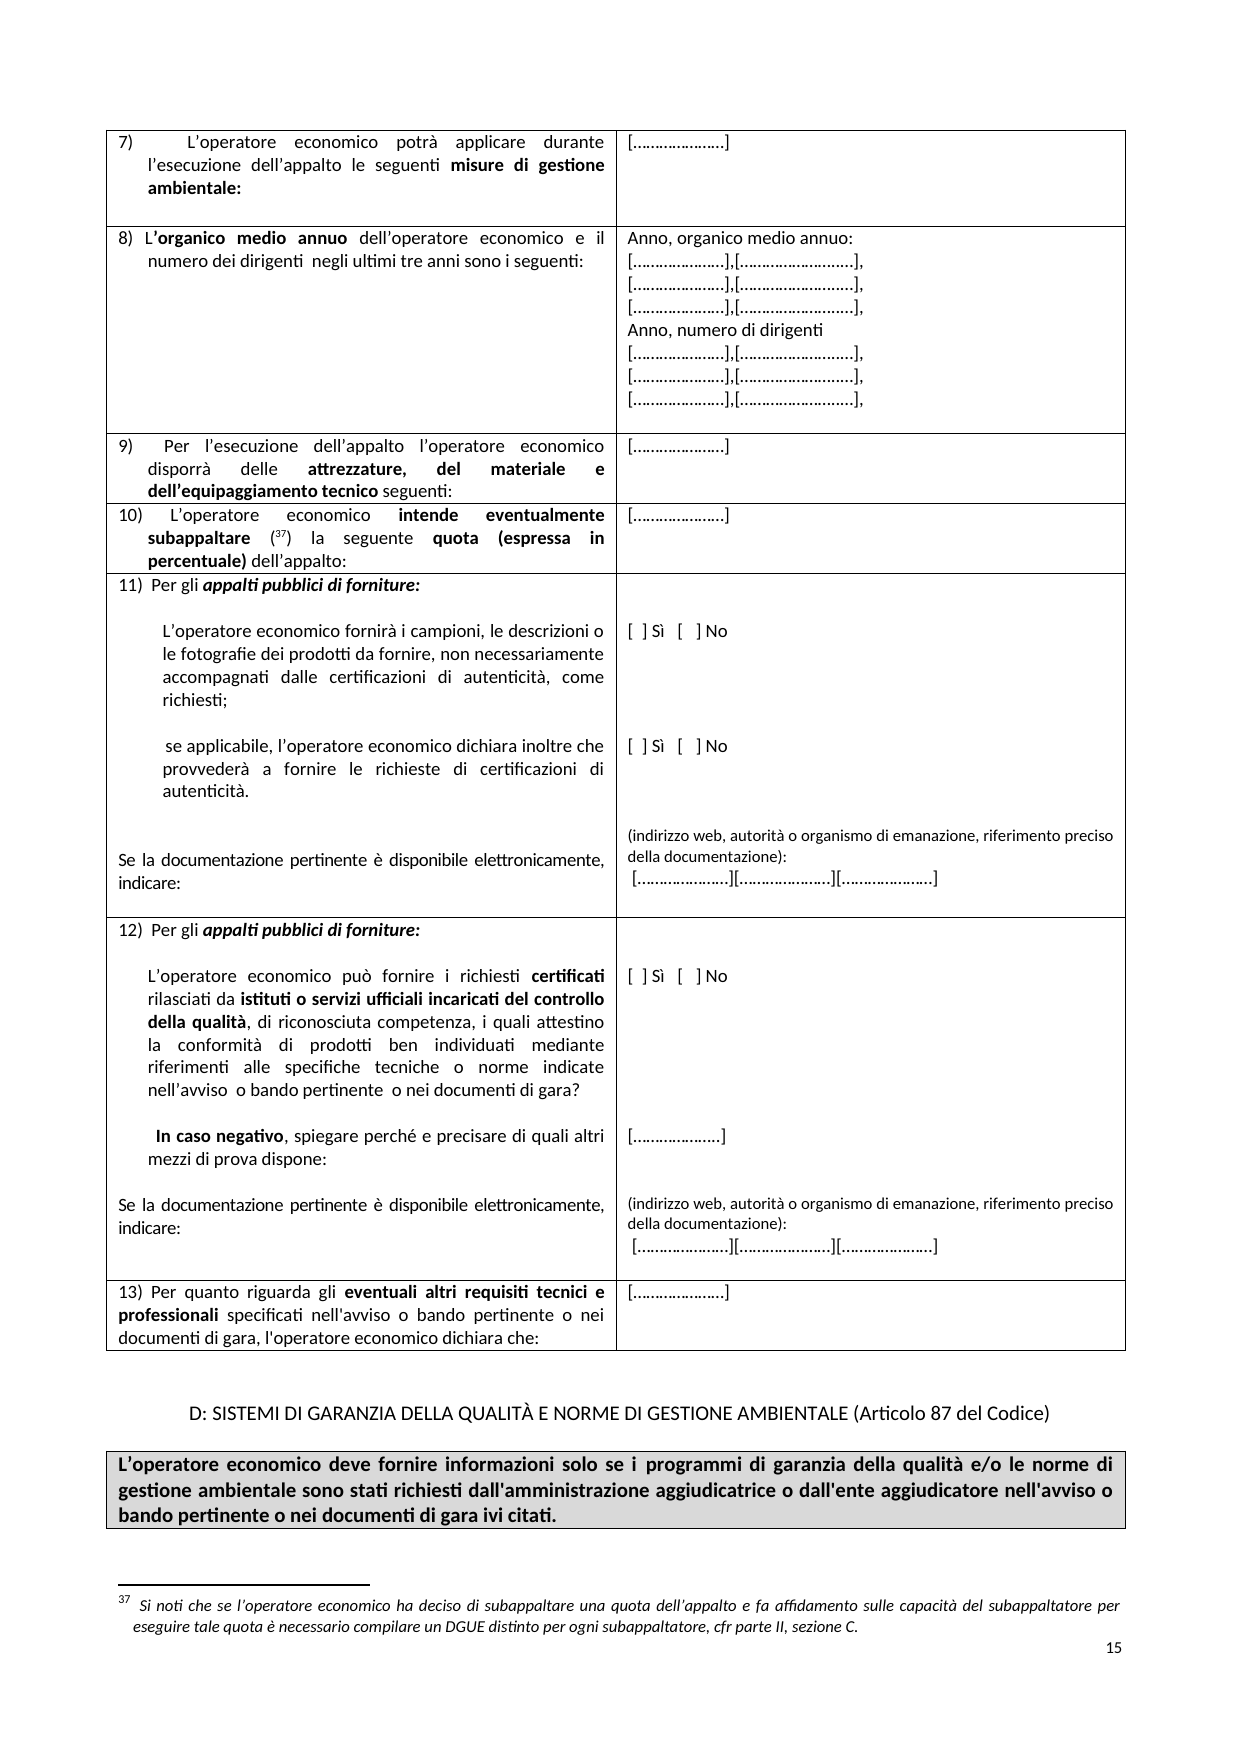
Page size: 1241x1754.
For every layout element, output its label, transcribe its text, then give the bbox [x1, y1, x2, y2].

table_cell 7) L’operatore economico potrà applicare durante l’esecuzione dell’appalto le seguenti misure di gestione ambientale: [107, 131, 616, 226]
table_cell […………………] [617, 1281, 1125, 1349]
table_cell 13) Per quanto riguarda gli eventuali altri requisiti tecnici e professionali specificati nell'avviso o bando pertinente o nei documenti di gara, l'operatore economico dichiara che: [107, 1281, 616, 1349]
table_cell 10) L’operatore economico intende eventualmente subappaltare () la seguente quota (espressa in percentuale) dell’appalto: [107, 504, 616, 572]
table_cell […………………] [617, 131, 1125, 226]
table_cell [ ] Sì [ ] No [………………..] (indirizzo web, autorità o organismo di emanazione, riferimento preciso della documentazione): […………………][…………………][…………………] [617, 918, 1125, 1280]
table_cell 12) Per gli appalti pubblici di forniture: L’operatore economico può fornire i richiesti certificati rilasciati da istituti o servizi ufficiali incaricati del controllo della qualità, di riconosciuta competenza, i quali attestino la conformità di prodotti ben individuati mediante riferimenti alle specifiche tecniche o norme indicate nell’avviso o bando pertinente o nei documenti di gara? In caso negativo, spiegare perché e precisare di quali altri mezzi di prova dispone: Se la documentazione pertinente è disponibile elettronicamente, indicare: [107, 918, 616, 1280]
text D: SISTEMI DI GARANZIA DELLA QUALITÀ E NORME DI GESTIONE AMBIENTALE (Articolo 87 del Codice) [118, 1401, 1122, 1426]
table_header L’operatore economico deve fornire informazioni solo se i programmi di garanzia della qualità e/o le norme di gestione ambientale sono stati richiesti dall'amministrazione aggiudicatrice o dall'ente aggiudicatore nell'avviso o bando pertinente o nei documenti di gara ivi citati. [107, 1452, 1125, 1528]
table_cell […………………] [617, 504, 1125, 572]
table_cell 8) L’organico medio annuo dell’operatore economico e il numero dei dirigenti negli ultimi tre anni sono i seguenti: [107, 227, 616, 433]
table_cell 11) Per gli appalti pubblici di forniture: L’operatore economico fornirà i campioni, le descrizioni o le fotografie dei prodotti da fornire, non necessariamente accompagnati dalle certificazioni di autenticità, come richiesti; se applicabile, l’operatore economico dichiara inoltre che provvederà a fornire le richieste di certificazioni di autenticità. Se la documentazione pertinente è disponibile elettronicamente, indicare: [107, 574, 616, 917]
table_cell [ ] Sì [ ] No [ ] Sì [ ] No (indirizzo web, autorità o organismo di emanazione, riferimento preciso della documentazione): […………………][…………………][…………………] [617, 574, 1125, 917]
table_cell 9) Per l’esecuzione dell’appalto l’operatore economico disporrà delle attrezzature, del materiale e dell’equipaggiamento tecnico seguenti: [107, 434, 616, 503]
table_cell Anno, organico medio annuo: […………………],[…………………..…], […………………],[…………………..…], […………………],[…………………..…], Anno, numero di dirigenti […………………],[…………………..…], […………………],[…………………..…], […………………],[…………………..…], [617, 227, 1125, 433]
table_cell […………………] [617, 434, 1125, 503]
